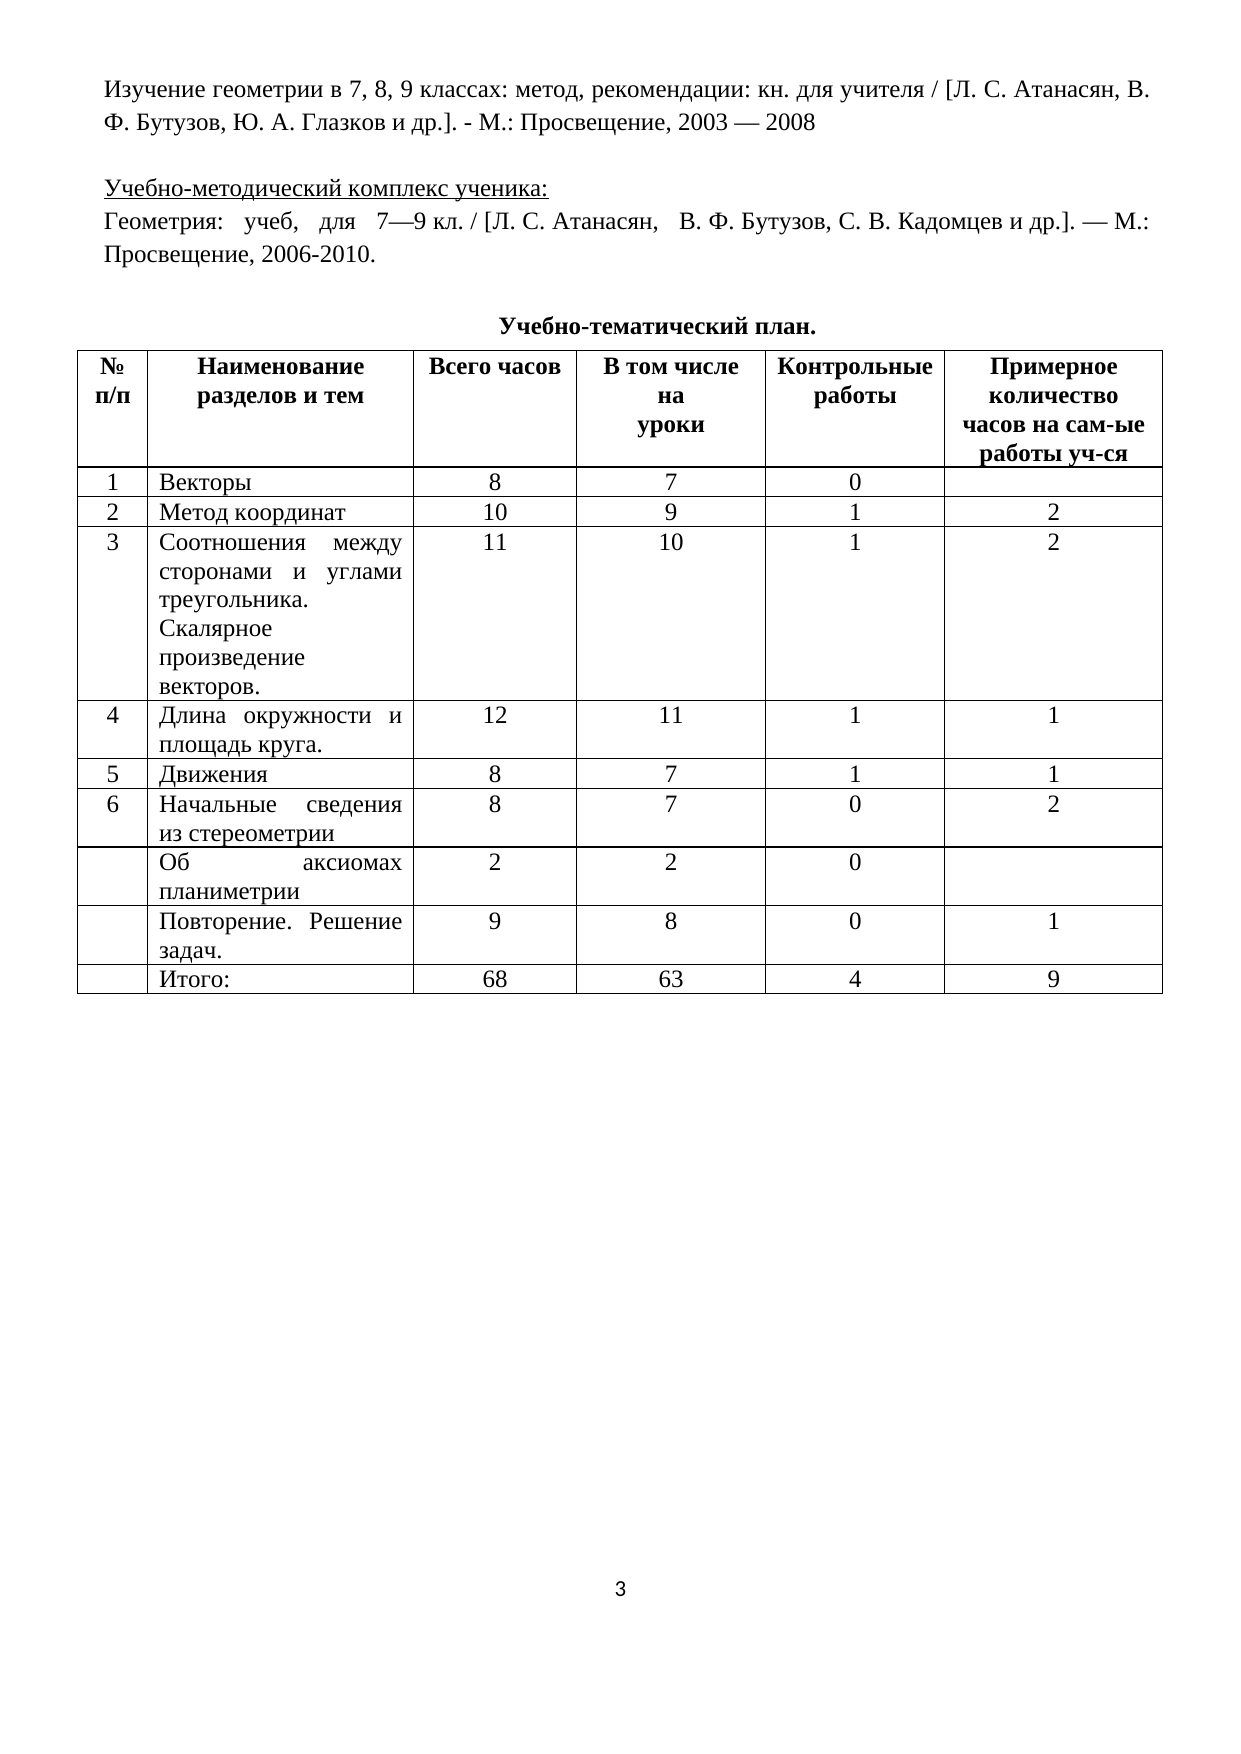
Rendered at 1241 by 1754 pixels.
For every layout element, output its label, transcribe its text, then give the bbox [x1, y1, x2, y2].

table_cell 12 [414, 701, 576, 758]
text Учебно-тематический план. [89, 311, 1152, 340]
table_cell 9 [577, 497, 765, 526]
table_header Контрольные работы [766, 351, 944, 466]
table_cell 3 [78, 527, 147, 699]
table_header Всего часов [414, 351, 576, 466]
table_cell 11 [414, 527, 576, 699]
table_cell 8 [577, 906, 765, 963]
table_cell [945, 468, 1162, 496]
table_cell 9 [414, 906, 576, 963]
table_cell 1 [766, 701, 944, 758]
table_cell 2 [945, 789, 1162, 846]
table_cell Векторы [148, 468, 413, 496]
list Геометрия: учеб, для 7—9 кл. / [Л. С. Атанасян, В. Ф. Бутузов, С. В. Кадомцев и др.]. — М.: Просвещение, 2006-2010. [103, 206, 1152, 268]
table_cell 1 [78, 468, 147, 496]
table_cell 4 [766, 965, 944, 993]
table_cell 9 [945, 965, 1162, 993]
table_cell Длина окружности и площадь круга. [148, 701, 413, 758]
table_cell [945, 848, 1162, 905]
table_cell 0 [766, 848, 944, 905]
table_cell 5 [78, 759, 147, 788]
table_header В том числе на уроки [577, 351, 765, 466]
table_cell 68 [414, 965, 576, 993]
table_cell 2 [945, 527, 1162, 699]
list Изучение геометрии в 7, 8, 9 классах: метод, рекомендации: кн. для учителя / [Л. С. Атанасян, В. Ф. Бутузов, Ю. А. Глазков и др.]. - М.: Просвещение, 2003 — 2008 [103, 74, 1152, 136]
table_cell [78, 848, 147, 905]
table_cell 11 [577, 701, 765, 758]
table_cell Движения [148, 759, 413, 788]
table_cell 2 [945, 497, 1162, 526]
table_cell Повторение. Решение задач. [148, 906, 413, 963]
table_cell 1 [945, 701, 1162, 758]
table_cell 0 [766, 906, 944, 963]
table_header Примерное количество часов на сам-ые работы уч-ся [945, 351, 1162, 466]
table_cell 2 [577, 848, 765, 905]
table_header Наименование разделов и тем [148, 351, 413, 466]
table_cell 7 [577, 759, 765, 788]
table_cell 4 [78, 701, 147, 758]
table_cell Начальные сведения из стереометрии [148, 789, 413, 846]
table_cell 1 [945, 906, 1162, 963]
table_cell 8 [414, 759, 576, 788]
table_cell [78, 965, 147, 993]
table_cell 0 [766, 468, 944, 496]
table_cell 1 [766, 497, 944, 526]
table_cell 1 [945, 759, 1162, 788]
table_cell 10 [414, 497, 576, 526]
table_cell Итого: [148, 965, 413, 993]
table_cell 1 [766, 759, 944, 788]
table_cell 0 [766, 789, 944, 846]
table_cell 10 [577, 527, 765, 699]
table_cell 6 [78, 789, 147, 846]
table_cell 63 [577, 965, 765, 993]
table_header № п/п [78, 351, 147, 466]
table_cell 7 [577, 468, 765, 496]
table_cell 1 [766, 527, 944, 699]
table_cell [78, 906, 147, 963]
table_cell 7 [577, 789, 765, 846]
list Учебно-методический комплекс ученика: [103, 173, 1152, 202]
table_cell Об аксиомах планиметрии [148, 848, 413, 905]
table_cell Соотношения между сторонами и углами треугольника. Скалярное произведение векторов. [148, 527, 413, 699]
table_cell 8 [414, 468, 576, 496]
table_cell Метод координат [148, 497, 413, 526]
table_cell 8 [414, 789, 576, 846]
table_cell 2 [78, 497, 147, 526]
table_cell 2 [414, 848, 576, 905]
